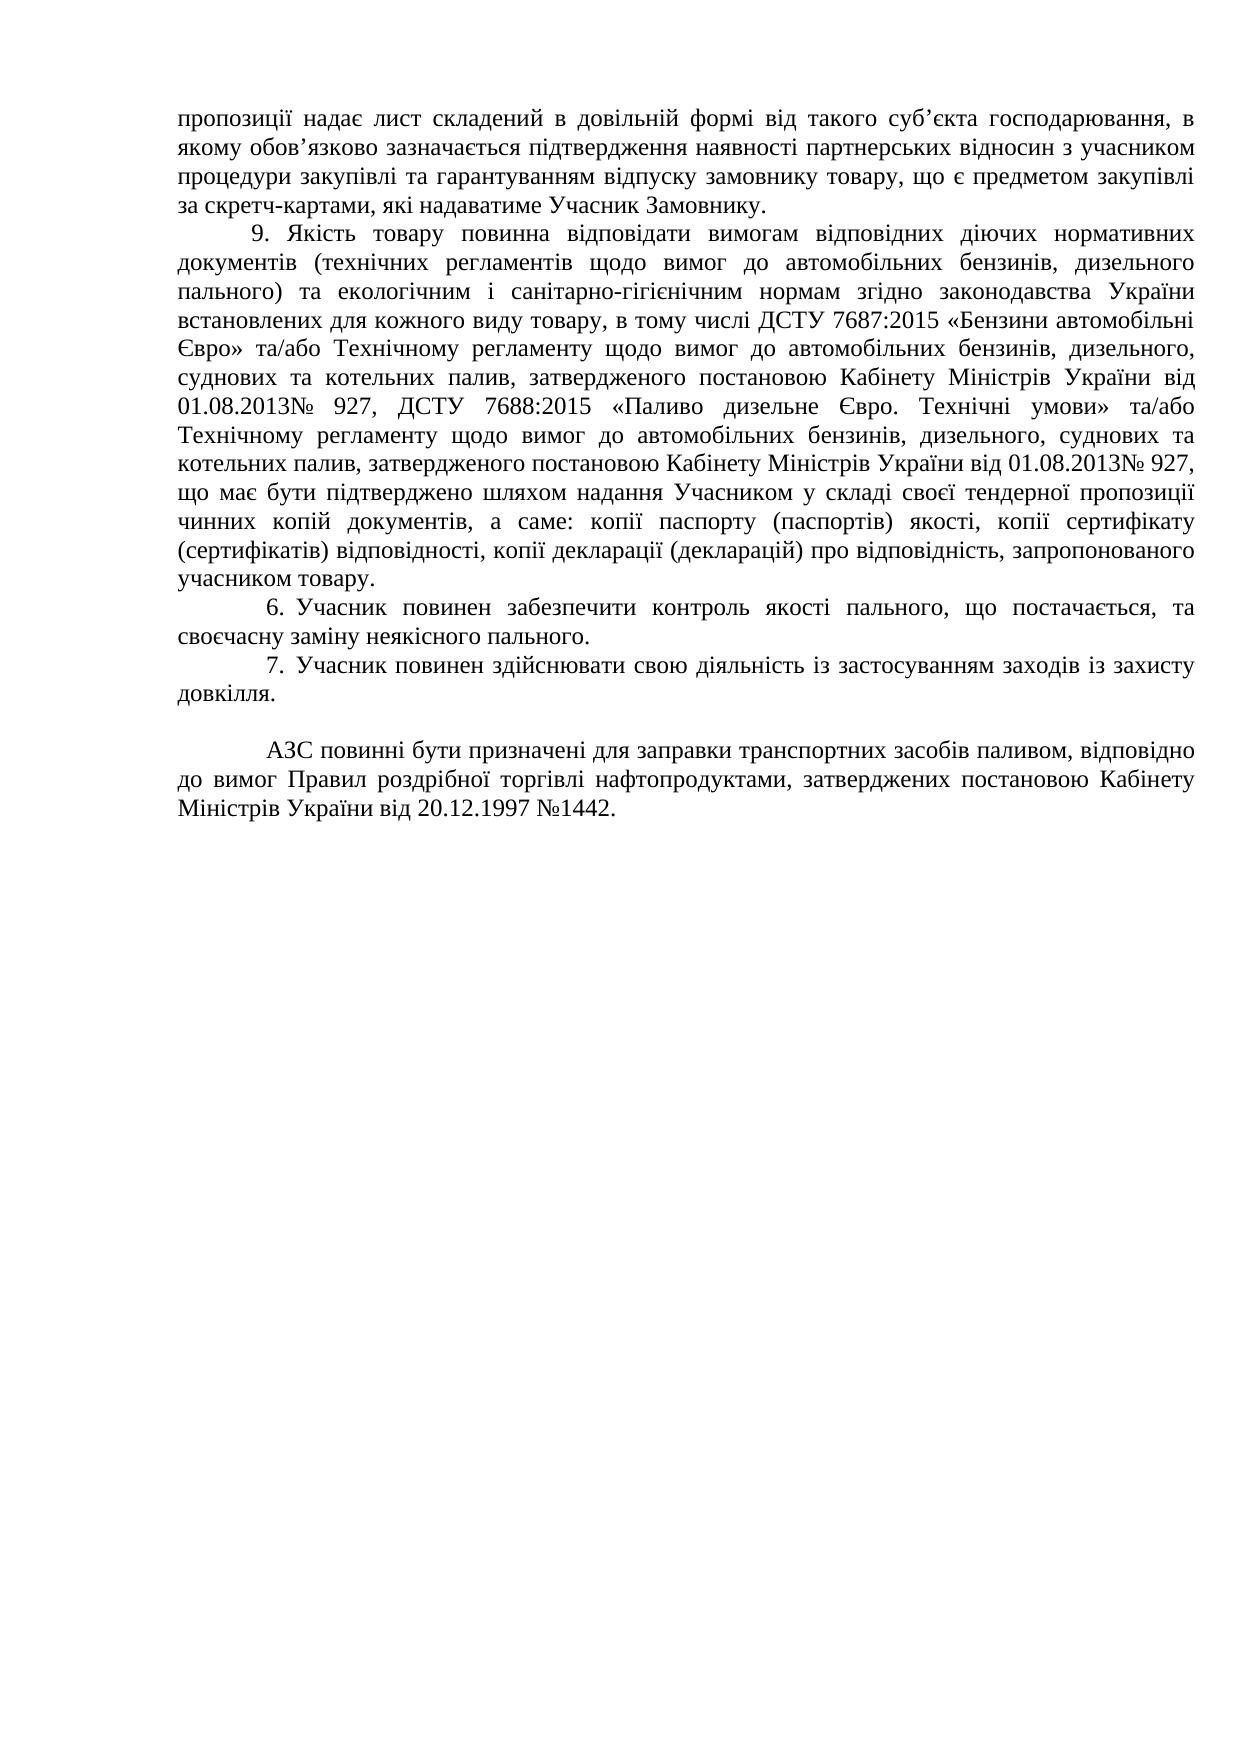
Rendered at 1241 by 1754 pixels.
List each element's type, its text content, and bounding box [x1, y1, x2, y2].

text АЗС повинні бути призначені для заправки транспортних засобів паливом, відповідно до вимог Правил роздрібної торгівлі нафтопродуктами, затверджених постановою Кабінету Міністрів України від 20.12.1997 №1442. [177, 735, 1196, 821]
text 9. Якість товару повинна відповідати вимогам відповідних діючих нормативних документів (технічних регламентів щодо вимог до автомобільних бензинів, дизельного пального) та екологічним і санітарно-гігієнічним нормам згідно законодавства України встановлених для кожного виду товару, в тому числі ДСТУ 7687:2015 «Бензини автомобільні Євро» та/або Технічному регламенту щодо вимог до автомобільних бензинів, дизельного, суднових та котельних палив, затвердженого постановою Кабінету Міністрів України від 01.08.2013№ 927, ДСТУ 7688:2015 «Паливо дизельне Євро. Технічні умови» та/або Технічному регламенту щодо вимог до автомобільних бензинів, дизельного, суднових та котельних палив, затвердженого постановою Кабінету Міністрів України від 01.08.2013№ 927, що має бути підтверджено шляхом надання Учасником у складі своєї тендерної пропозиції чинних копій документів, а саме: копії паспорту (паспортів) якості, копії сертифікату (сертифікатів) відповідності, копії декларації (декларацій) про відповідність, запропонованого учасником товару. [177, 218, 1196, 592]
list Учасник повинен здійснювати свою діяльність із застосуванням заходів із захисту довкілля. [177, 650, 1196, 707]
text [177, 103, 1196, 218]
list Учасник повинен забезпечити контроль якості пального, що постачається, та своєчасну заміну неякісного пального. [177, 592, 1196, 650]
